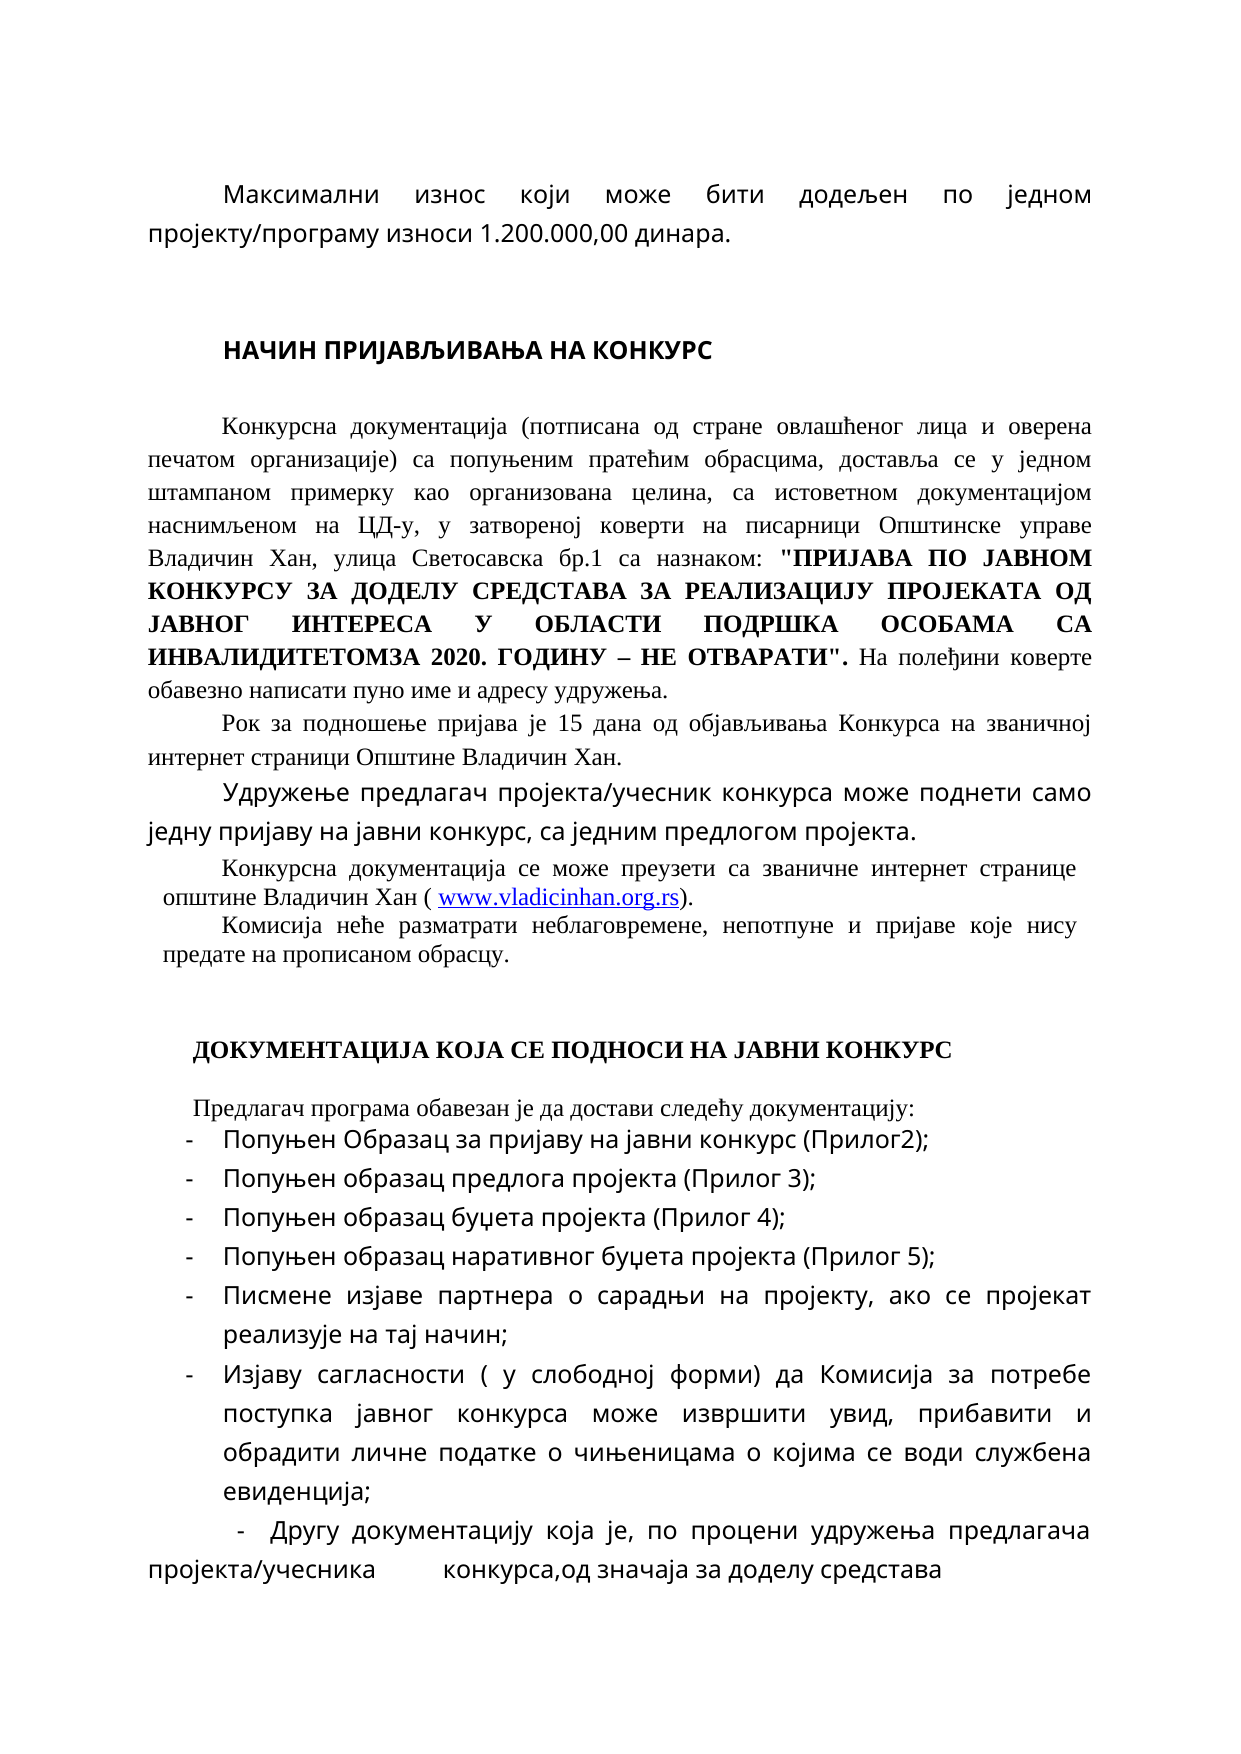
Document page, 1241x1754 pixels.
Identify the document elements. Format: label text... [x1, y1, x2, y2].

text Удружење предлагач пројекта/учесник конкурса може поднети само једну пријаву на јавни конкурс, са једним предлогом пројекта. [148, 774, 1093, 848]
text Рок за подношење пријава је 15 дана од објављивања Конкурса на званичној интернет страници Општине Владичин Хан. [148, 708, 1093, 770]
list Писмене изјаве партнера о сарадњи на пројекту, ако се пројекат реализује на тај начин; [185, 1278, 1093, 1351]
text Конкурсна документација се може преузети са званичне интернет странице општине Владичин Хан ( www.vladicinhan.org.rs). [163, 853, 1078, 910]
list Попуњен образац буџета пројекта (Прилог 4); [185, 1200, 1093, 1234]
list НАЧИН ПРИЈАВЉИВАЊА НА КОНКУРС [148, 333, 1093, 367]
text Конкурсна документација (потписана од стране овлашћеног лица и оверена печатом организације) са попуњеним пратећим обрасцима, доставља се у једном штампаном примерку као организована целина, са истоветном документацијом наснимљеном на ЦД-у, у затвореној коверти на писарници Општинске управе Владичин Хан, улица Светосавска бр.1 са назнаком: "ПРИЈАВА ПО ЈАВНОМ КОНКУРСУ ЗА ДОДЕЛУ СРЕДСТАВА ЗА РЕАЛИЗАЦИЈУ ПРОЈЕКАТА ОД ЈАВНОГ ИНТЕРЕСА У ОБЛАСТИ ПОДРШКА ОСОБАМА СА ИНВАЛИДИТЕТОМЗА 2020. ГОДИНУ – НЕ ОТВАРАТИ". На полеђини коверте обавезно написати пуно име и адресу удружења. [148, 411, 1093, 704]
list Попуњен Образац за пријаву на јавни конкурс (Прилог2); [185, 1121, 1093, 1155]
list Максимални износ који може бити додељен по једном пројекту/програму износи 1.200.000,00 динара. [148, 176, 1093, 249]
text Предлагач програма обавезан је да достави следећу документацију: [163, 1093, 1078, 1121]
text Комисија неће разматрати неблаговремене, непотпуне и пријаве које нису предате на прописаном обрасцу. [163, 910, 1078, 968]
list Попуњен образац предлога пројекта (Прилог 3); [185, 1161, 1093, 1194]
list Попуњен образац наративног буџета пројекта (Прилог 5); [185, 1239, 1093, 1273]
list Изјаву сагласности ( у слободној форми) да Комисија за потребе поступка јавног конкурса може извршити увид, прибавити и обрадити личне податке о чињеницама о којима се води службена евиденција; [185, 1356, 1093, 1508]
text ДОКУМЕНТАЦИЈА КОЈА СЕ ПОДНОСИ НА ЈАВНИ КОНКУРС [163, 1035, 1078, 1064]
list - Другу документацију која је, по процени удружења предлагача пројекта/учесника конкурса,од значаја за доделу средстава [148, 1513, 1093, 1586]
